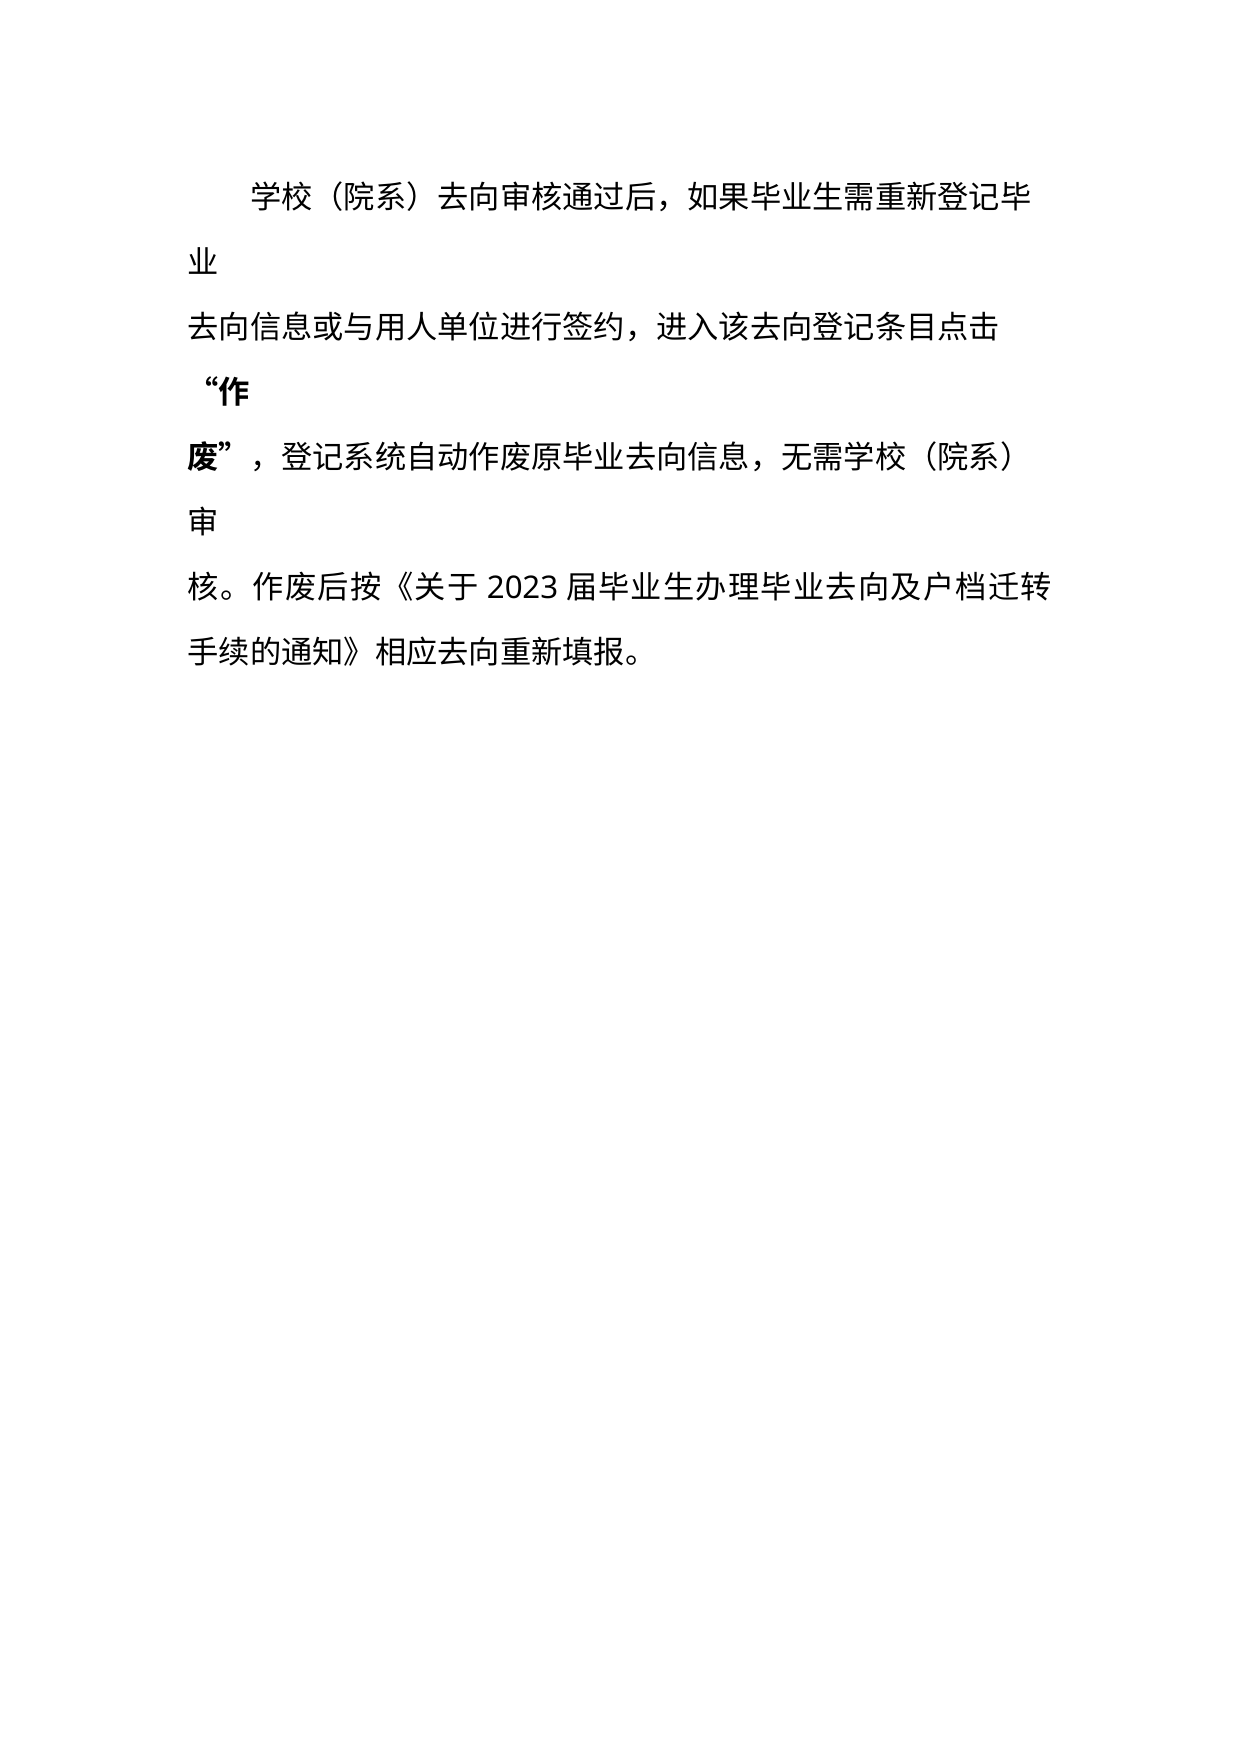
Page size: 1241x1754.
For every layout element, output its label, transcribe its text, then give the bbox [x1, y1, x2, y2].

text 核。作废后按《关于2023届毕业生办理毕业去向及户档迁转手续的通知》相应去向重新填报。 [187, 552, 1053, 682]
text 废”，登记系统自动作废原毕业去向信息，无需学校（院系）审 [187, 422, 1053, 552]
text 学校（院系）去向审核通过后，如果毕业生需重新登记毕业 [187, 162, 1053, 292]
text 去向信息或与用人单位进行签约，进入该去向登记条目点击“作 [187, 292, 1053, 422]
